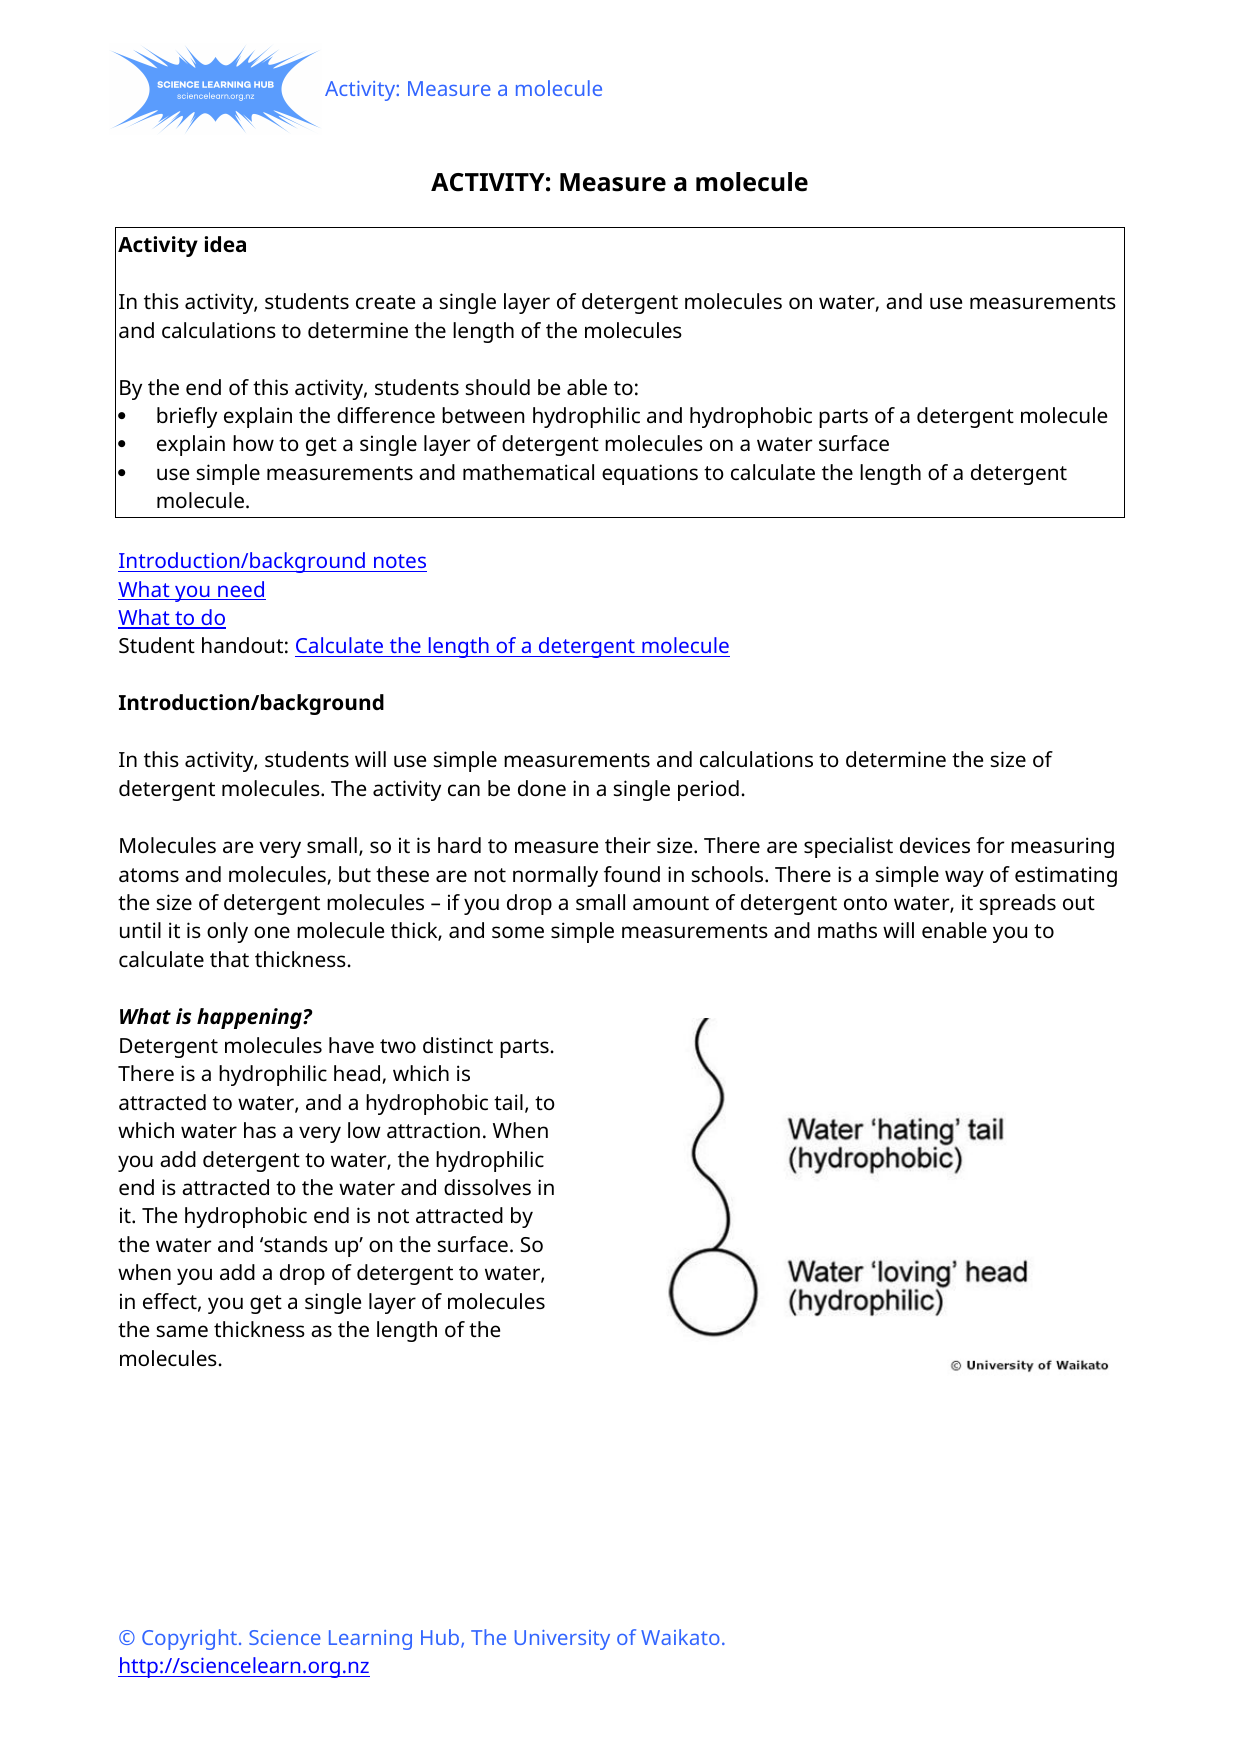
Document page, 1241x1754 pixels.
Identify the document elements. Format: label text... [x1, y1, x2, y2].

text In this activity, students will use simple measurements and calculations to determine the size of detergent molecules. The activity can be done in a single period. [118, 746, 1122, 802]
text ACTIVITY: Measure a molecule [118, 165, 1122, 199]
text Student handout: Calculate the length of a detergent molecule [118, 632, 1122, 660]
text Introduction/background notes [118, 546, 1122, 575]
text What to do [118, 603, 1122, 632]
text In this activity, students create a single layer of detergent molecules on water, and use measurements and calculations to determine the length of the molecules [118, 287, 1122, 344]
text What you need [118, 575, 1122, 603]
picture [109, 43, 322, 135]
text By the end of this activity, students should be able to: [118, 373, 1122, 401]
subtitle What is happening? [118, 1002, 1122, 1031]
text Molecules are very small, so it is hard to measure their size. There are specialist devices for measuring atoms and molecules, but these are not normally found in schools. There is a simple way of estimating the size of detergent molecules – if you drop a small amount of detergent onto water, it spreads out until it is only one molecule thick, and some simple measurements and maths will enable you to calculate that thickness. [118, 831, 1122, 973]
text Detergent molecules have two distinct parts. There is a hydrophilic head, which is attracted to water, and a hydrophobic tail, to which water has a very low attraction. When you add detergent to water, the hydrophilic end is attracted to the water and dissolves in it. The hydrophobic end is not attracted by the water and ‘stands up’ on the surface. So when you add a drop of detergent to water, in effect, you get a single layer of molecules the same thickness as the length of the molecules. [118, 1031, 581, 1372]
list use simple measurements and mathematical equations to calculate the length of a detergent molecule. [116, 455, 1124, 517]
text Introduction/background [118, 688, 1122, 717]
picture [581, 1018, 1123, 1379]
list explain how to get a single layer of detergent molecules on a water surface [118, 429, 1122, 455]
text Activity idea [116, 228, 1124, 259]
list briefly explain the difference between hydrophilic and hydrophobic parts of a detergent molecule [118, 401, 1122, 429]
